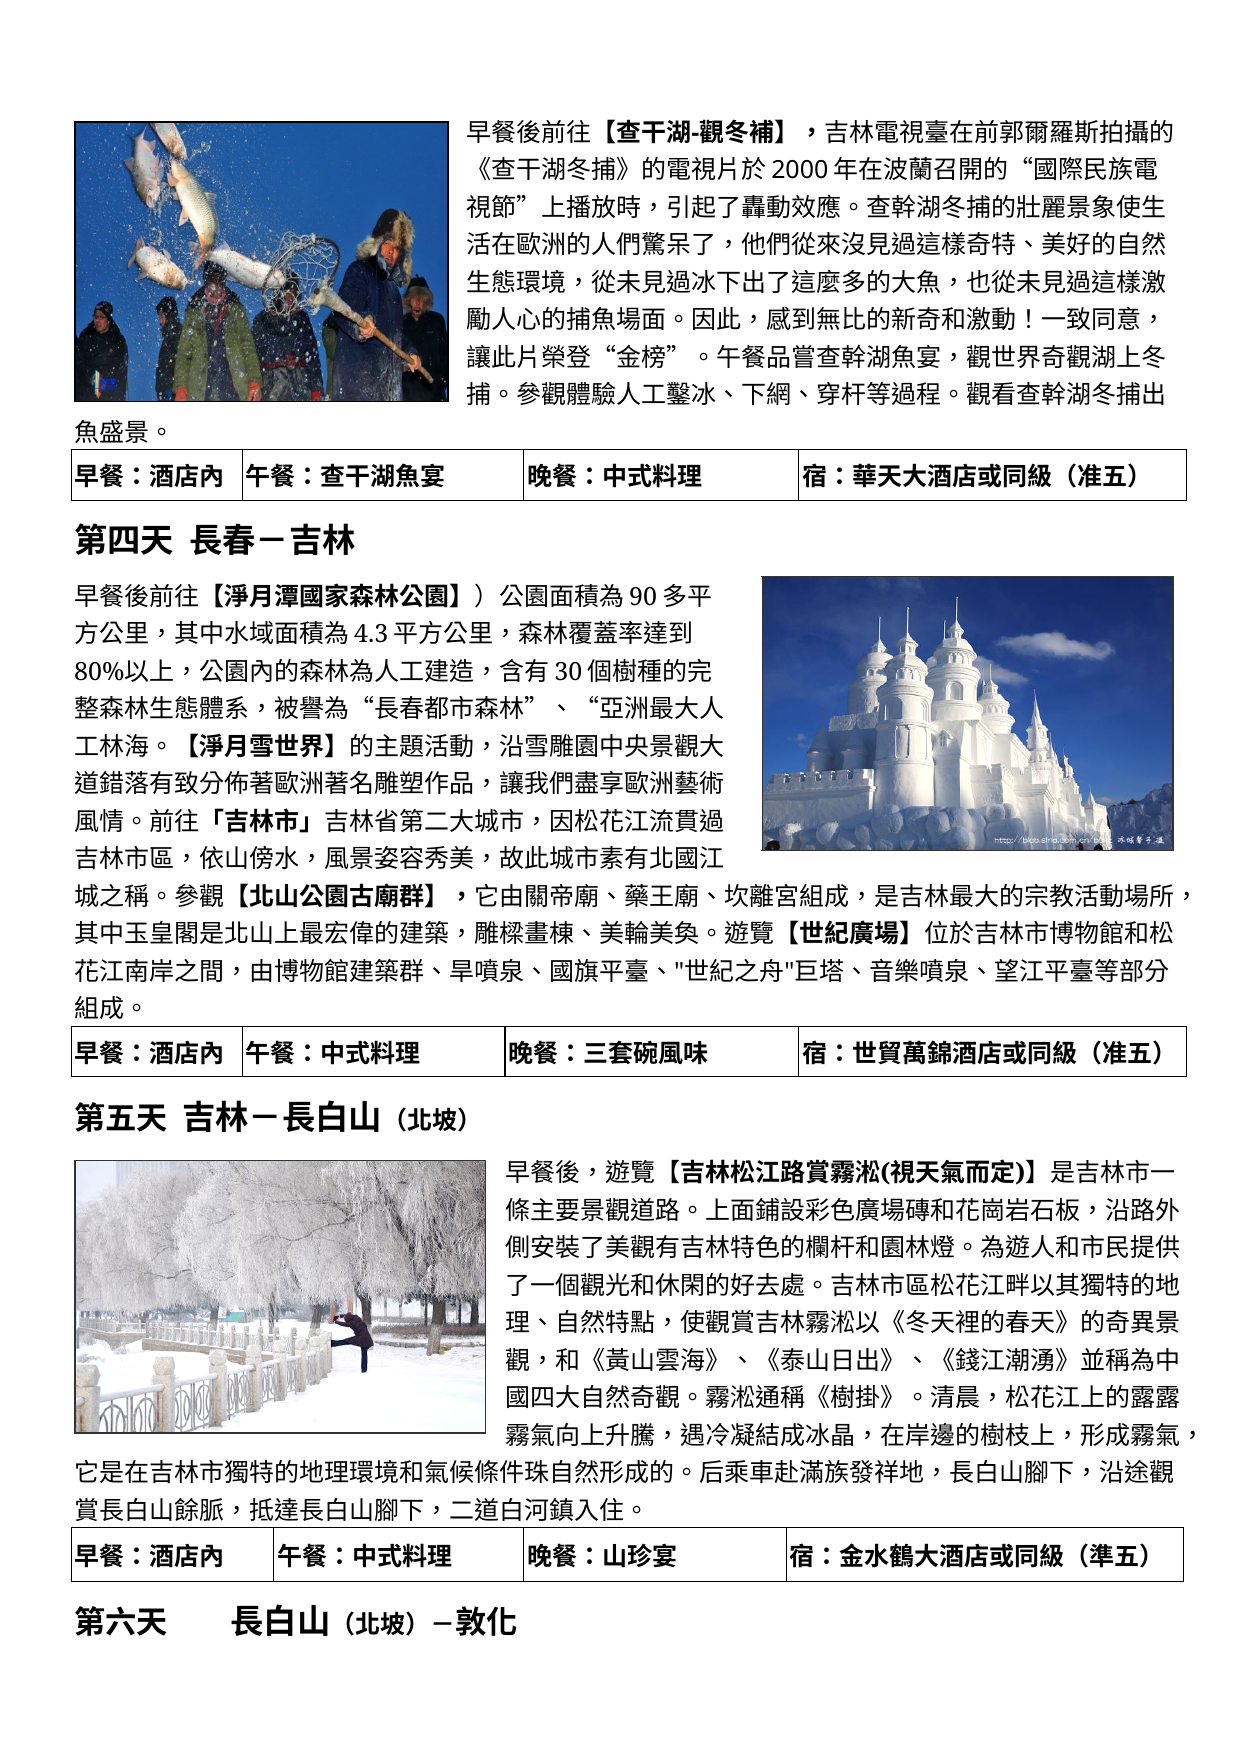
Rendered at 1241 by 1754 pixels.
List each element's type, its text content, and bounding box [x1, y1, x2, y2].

table_header 晚餐：三套碗風味 [506, 1027, 798, 1076]
table_header 宿：金水鶴大酒店或同級（準五） [787, 1528, 1183, 1581]
table_header 早餐：酒店內 [72, 1528, 273, 1581]
table_header 午餐：中式料理 [243, 1027, 504, 1076]
table_header 晚餐：中式料理 [524, 450, 798, 499]
table_header 早餐：酒店內 [72, 450, 242, 499]
table_header 宿：世貿萬錦酒店或同級（准五） [799, 1027, 1186, 1076]
text 早餐後前往【淨月潭國家森林公園】）公園面積為90多平方公里，其中水域面積為4.3平方公里，森林覆蓋率達到80%以上，公園內的森林為人工建造，含有30個樹種的完整森林生態體系，被譽為“長春都市森林”、“亞洲最大人工林海。【淨月雪世界】的主題活動，沿雪雕園中央景觀大道錯落有致分佈著歐洲著名雕塑作品，讓我們盡享歐洲藝術風情。前往「吉林市」吉林省第二大城市，因松花江流貫過吉林市區，依山傍水，風景姿容秀美，故此城市素有北國江城之稱。參觀【北山公園古廟群】，它由關帝廟、藥王廟、坎離宮組成，是吉林最大的宗教活動場所，其中玉皇閣是北山上最宏偉的建築，雕樑畫棟、美輪美奐。遊覽【世紀廣場】位於吉林市博物館和松花江南岸之間，由博物館建築群、旱噴泉、國旗平臺、"世紀之舟"巨塔、音樂噴泉、望江平臺等部分組成。 [74, 576, 1181, 1026]
picture [763, 577, 1172, 850]
picture [76, 1161, 485, 1432]
table_header 早餐：酒店內 [72, 1027, 242, 1076]
picture [76, 123, 447, 401]
table_header 宿：華天大酒店或同級（准五） [799, 450, 1186, 499]
table_header 晚餐：山珍宴 [524, 1528, 786, 1581]
text 第五天 吉林－長白山（北坡） [74, 1077, 1181, 1152]
text 第六天 長白山（北坡）－敦化 [74, 1582, 1181, 1657]
table_header 午餐：中式料理 [274, 1528, 523, 1581]
table_header 午餐：查干湖魚宴 [243, 450, 523, 499]
text 第四天 長春－吉林 [74, 501, 1181, 576]
